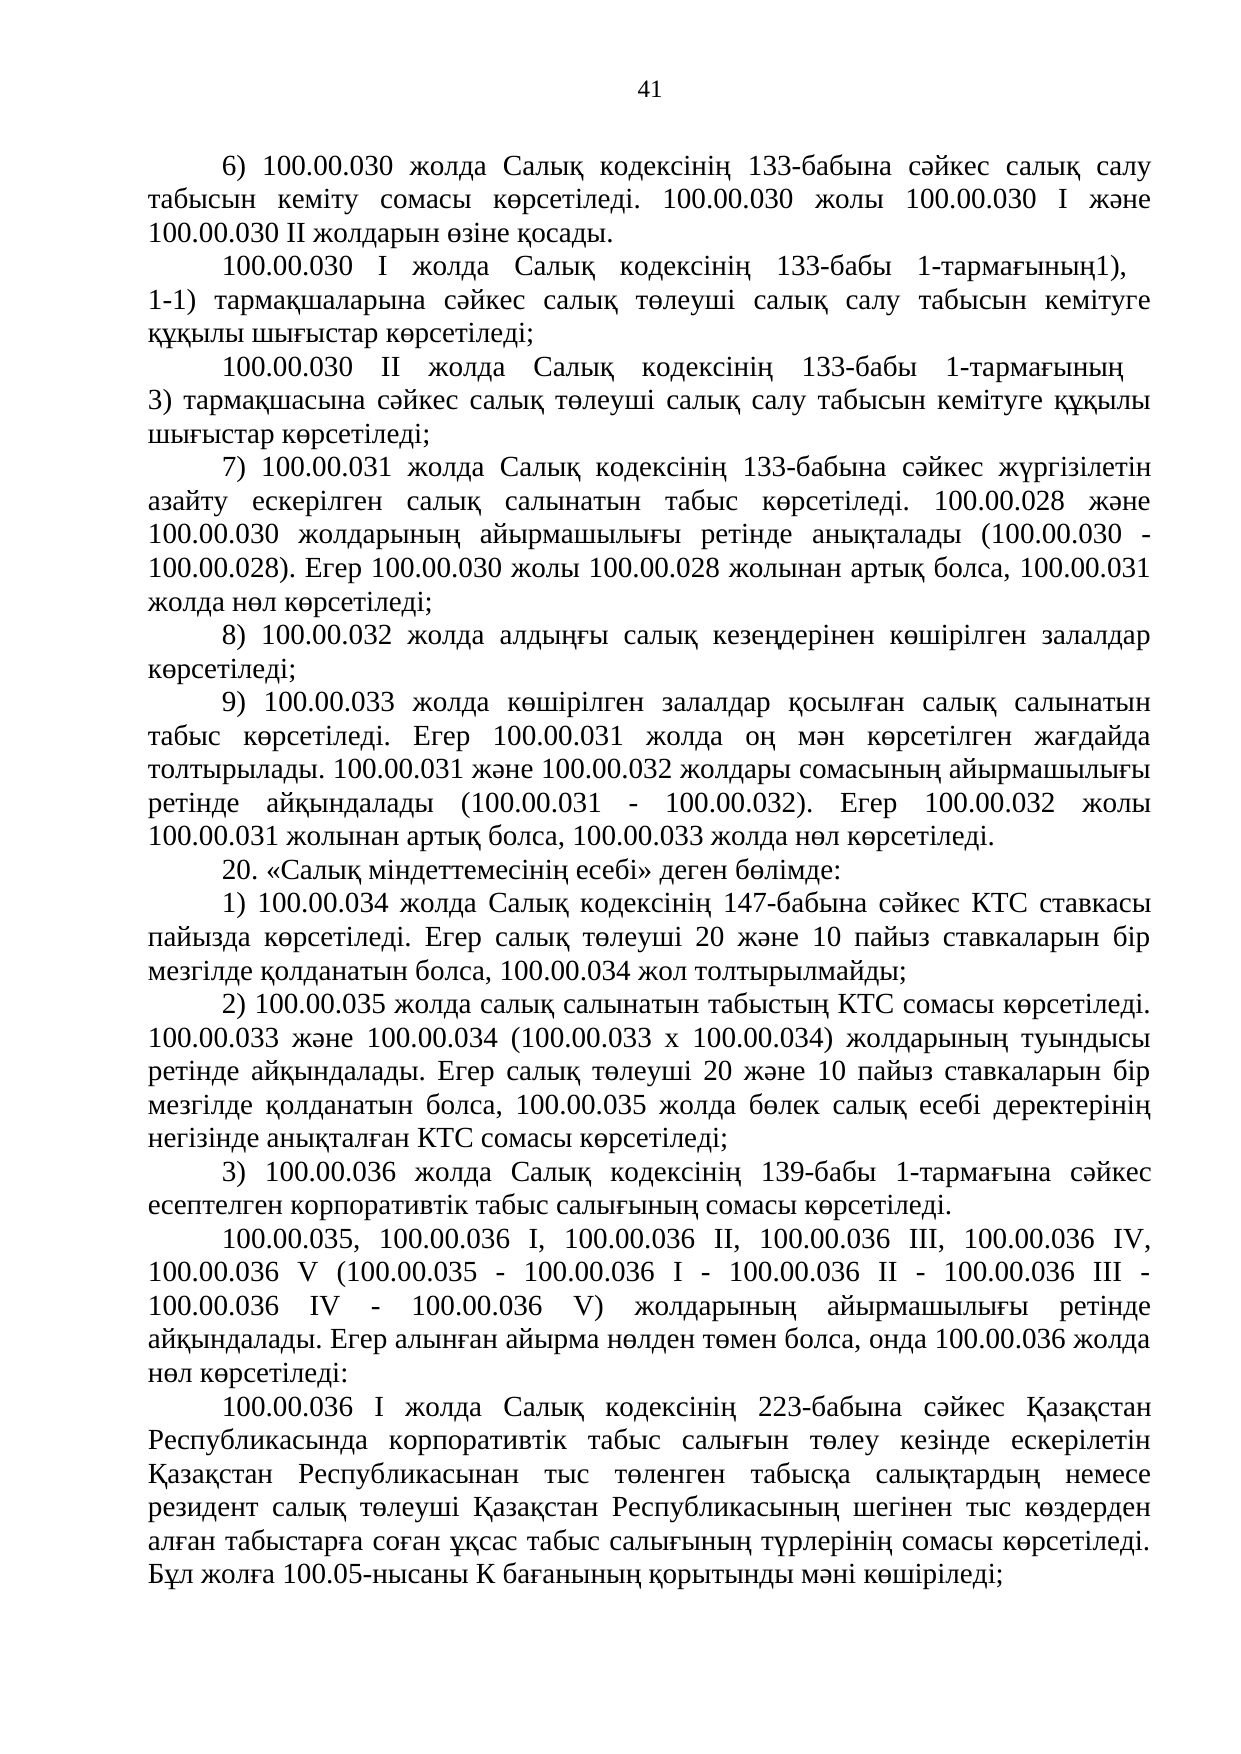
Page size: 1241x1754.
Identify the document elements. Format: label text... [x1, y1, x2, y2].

text 100.00.030 ІІ жолда Салық кодексінің 133-бабы 1-тармағының 3) тармақшасына сәйкес салық төлеуші салық салу табысын кемітуге құқылы шығыстар көрсетіледі; [148, 349, 1152, 449]
text 1) 100.00.034 жолда Салық кодексінің 147-бабына сәйкес КТС ставкасы пайызда көрсетіледі. Егер салық төлеуші 20 және 10 пайыз ставкаларын бір мезгілде қолданатын болса, 100.00.034 жол толтырылмайды; [148, 886, 1152, 986]
text 100.00.036 I жолда Салық кодексінің 223-бабына сәйкес Қазақстан Республикасында корпоративтік табыс салығын төлеу кезінде ескерілетін Қазақстан Республикасынан тыс төленген табысқа салықтардың немесе резидент салық төлеуші Қазақстан Республикасының шегінен тыс көздерден алған табыстарға соған ұқсас табыс салығының түрлерінің сомасы көрсетіледі. Бұл жолға 100.05-нысаны К бағанының қорытынды мәні көшіріледі; [148, 1389, 1152, 1590]
text 100.00.035, 100.00.036 I, 100.00.036 II, 100.00.036 III, 100.00.036 IV, 100.00.036 V (100.00.035 - 100.00.036 I - 100.00.036 II - 100.00.036 III - 100.00.036 IV - 100.00.036 V) жолдарының айырмашылығы ретінде айқындалады. Егер алынған айырма нөлден төмен болса, онда 100.00.036 жолда нөл көрсетіледі: [148, 1221, 1152, 1389]
text 9) 100.00.033 жолда көшірілген залалдар қосылған салық салынатын табыс көрсетіледі. Егер 100.00.031 жолда оң мән көрсетілген жағдайда толтырылады. 100.00.031 және 100.00.032 жолдары сомасының айырмашылығы ретінде айқындалады (100.00.031 - 100.00.032). Егер 100.00.032 жолы 100.00.031 жолынан артық болса, 100.00.033 жолда нөл көрсетіледі. [148, 684, 1152, 852]
text 6) 100.00.030 жолда Салық кодексінің 133-бабына сәйкес салық салу табысын кеміту сомасы көрсетіледі. 100.00.030 жолы 100.00.030 I және 100.00.030 II жолдарын өзіне қосады. [148, 148, 1152, 248]
text 8) 100.00.032 жолда алдыңғы салық кезеңдерінен көшірілген залалдар көрсетіледі; [148, 617, 1152, 684]
list «Салық міндеттемесінің есебі» деген бөлімде: [148, 852, 1152, 886]
text 3) 100.00.036 жолда Салық кодексінің 139-бабы 1-тармағына сәйкес есептелген корпоративтік табыс салығының сомасы көрсетіледі. [148, 1154, 1152, 1221]
text 100.00.030 І жолда Салық кодексінің 133-бабы 1-тармағының1), 1-1) тармақшаларына сәйкес салық төлеуші салық салу табысын кемітуге құқылы шығыстар көрсетіледі; [148, 248, 1152, 349]
text 7) 100.00.031 жолда Салық кодексінің 133-бабына сәйкес жүргізілетін азайту ескерілген салық салынатын табыс көрсетіледі. 100.00.028 және 100.00.030 жолдарының айырмашылығы ретінде анықталады (100.00.030 - 100.00.028). Егер 100.00.030 жолы 100.00.028 жолынан артық болса, 100.00.031 жолда нөл көрсетіледі; [148, 449, 1152, 617]
text 2) 100.00.035 жолда салық салынатын табыстың КТС сомасы көрсетіледі. 100.00.033 және 100.00.034 (100.00.033 х 100.00.034) жолдарының туындысы ретінде айқындалады. Егер салық төлеуші 20 және 10 пайыз ставкаларын бір мезгілде қолданатын болса, 100.00.035 жолда бөлек салық есебі деректерінің негізінде анықталған КТС сомасы көрсетіледі; [148, 986, 1152, 1154]
